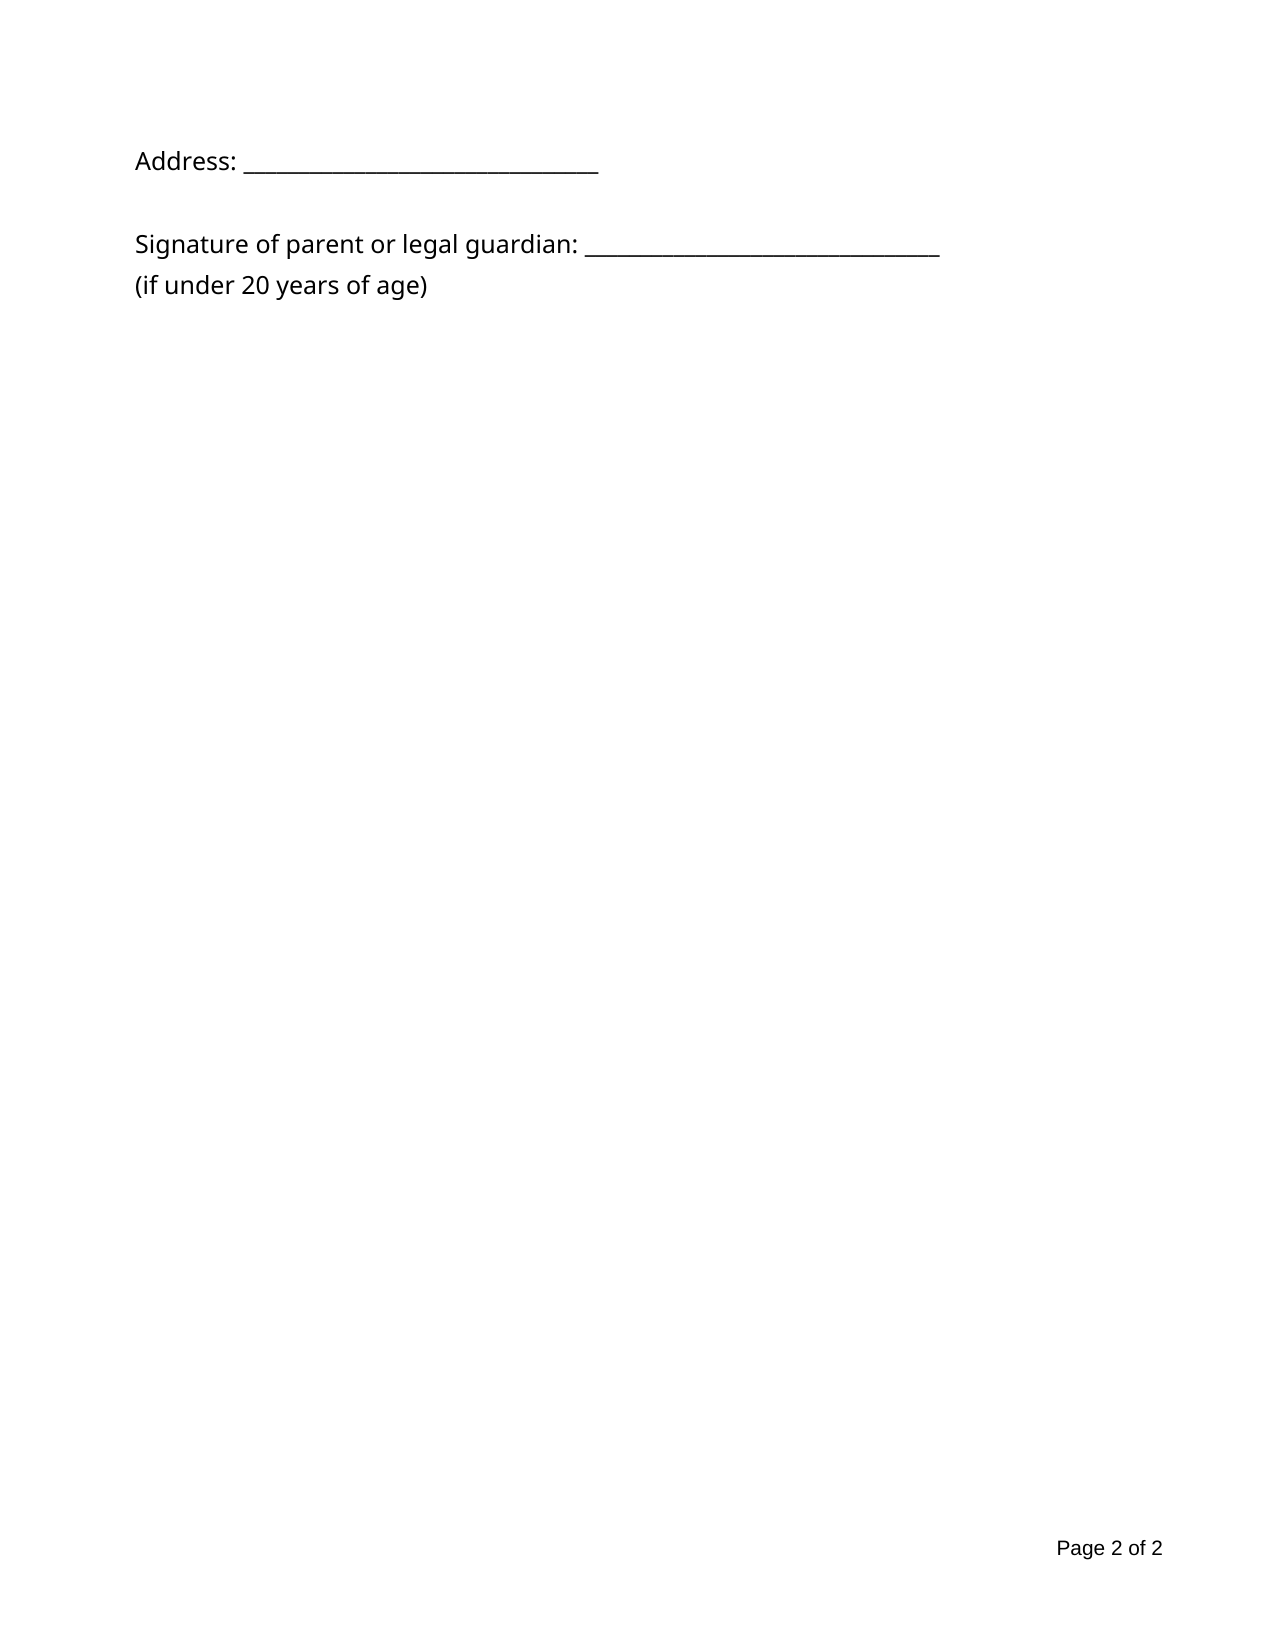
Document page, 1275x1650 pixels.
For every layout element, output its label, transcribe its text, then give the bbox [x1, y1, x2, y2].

text Address: ________________________________ [135, 144, 1105, 178]
text Signature of parent or legal guardian: ________________________________ [135, 226, 1105, 260]
text (if under 20 years of age) [135, 267, 1105, 302]
